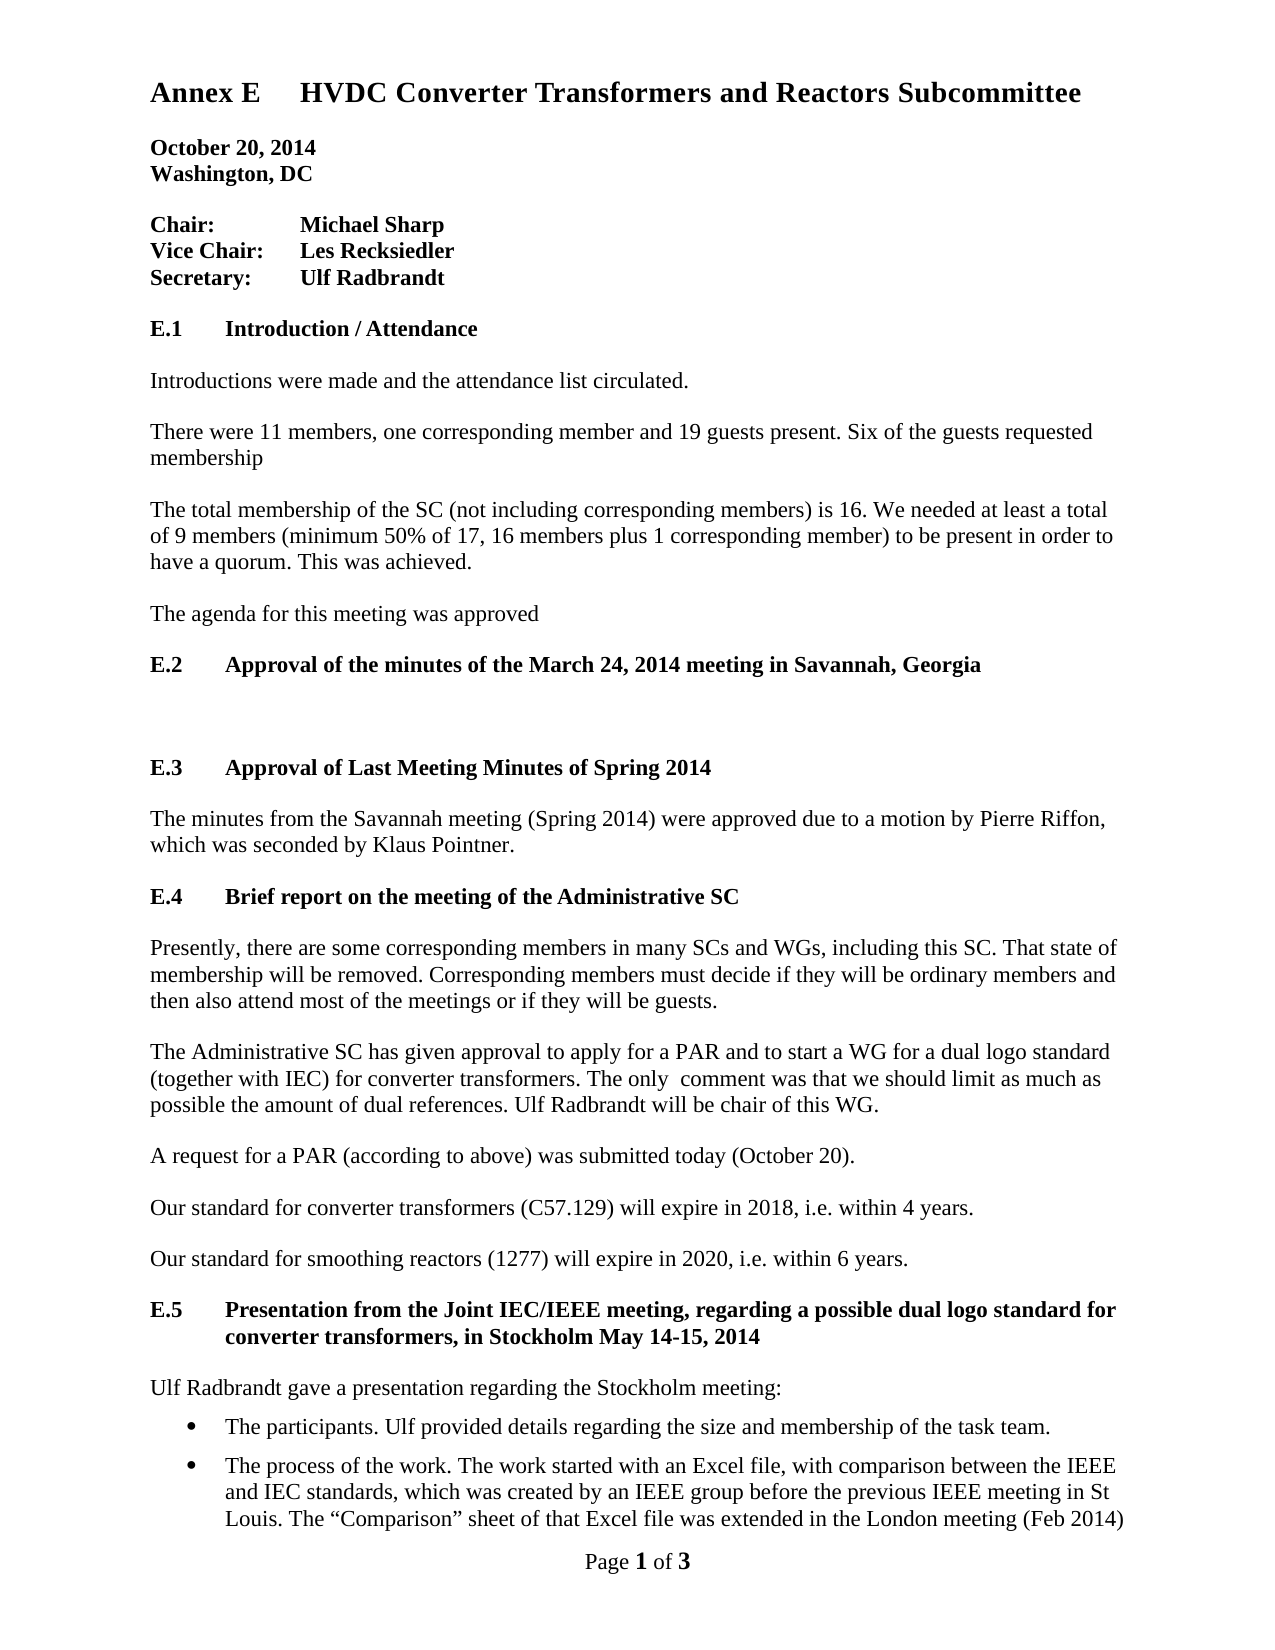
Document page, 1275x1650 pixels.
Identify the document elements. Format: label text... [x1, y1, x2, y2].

title HVDC Converter Transformers and Reactors Subcommittee [150, 75, 1125, 108]
text The minutes from the Savannah meeting (Spring 2014) were approved due to a motion by Pierre Riffon, which was seconded by Klaus Pointner. [150, 805, 1125, 858]
text Chair: Michael Sharp Vice Chair: Les Recksiedler Secretary: Ulf Radbrandt [150, 211, 1125, 290]
text Our standard for converter transformers (C57.129) will expire in 2018, i.e. within 4 years. [150, 1194, 1125, 1220]
subtitle Introduction / Attendance [150, 315, 1125, 342]
text The total membership of the SC (not including corresponding members) is 16. We needed at least a total of 9 members (minimum 50% of 17, 16 members plus 1 corresponding member) to be present in order to have a quorum. This was achieved. [150, 496, 1125, 575]
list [187, 1452, 1125, 1531]
subtitle Brief report on the meeting of the Administrative SC [150, 883, 1125, 909]
subtitle Presentation from the Joint IEC/IEEE meeting, regarding a possible dual logo standard for converter transformers, in Stockholm May 14-15, 2014 [150, 1296, 1125, 1349]
text Presently, there are some corresponding members in many SCs and WGs, including this SC. That state of membership will be removed. Corresponding members must decide if they will be ordinary members and then also attend most of the meetings or if they will be guests. [150, 934, 1125, 1013]
subtitle Approval of the minutes of the March 24, 2014 meeting in Savannah, Georgia [150, 651, 1125, 677]
text Our standard for smoothing reactors (1277) will expire in 2020, i.e. within 6 years. [150, 1245, 1125, 1271]
text Introductions were made and the attendance list circulated. [150, 367, 1125, 393]
text Ulf Radbrandt gave a presentation regarding the Stockholm meeting: [150, 1374, 1125, 1401]
text There were 11 members, one corresponding member and 19 guests present. Six of the guests requested membership [150, 418, 1125, 471]
text The agenda for this meeting was approved [150, 600, 1125, 626]
text The Administrative SC has given approval to apply for a PAR and to start a WG for a dual logo standard (together with IEC) for converter transformers. The only comment was that we should limit as much as possible the amount of dual references. Ulf Radbrandt will be chair of this WG. [150, 1038, 1125, 1117]
list The participants. Ulf provided details regarding the size and membership of the task team. [187, 1413, 1125, 1439]
subtitle Approval of Last Meeting Minutes of Spring 2014 [150, 754, 1125, 780]
text A request for a PAR (according to above) was submitted today (October 20). [150, 1142, 1125, 1169]
text Washington, DC [150, 160, 1125, 186]
text October 20, 2014 [150, 133, 1125, 160]
